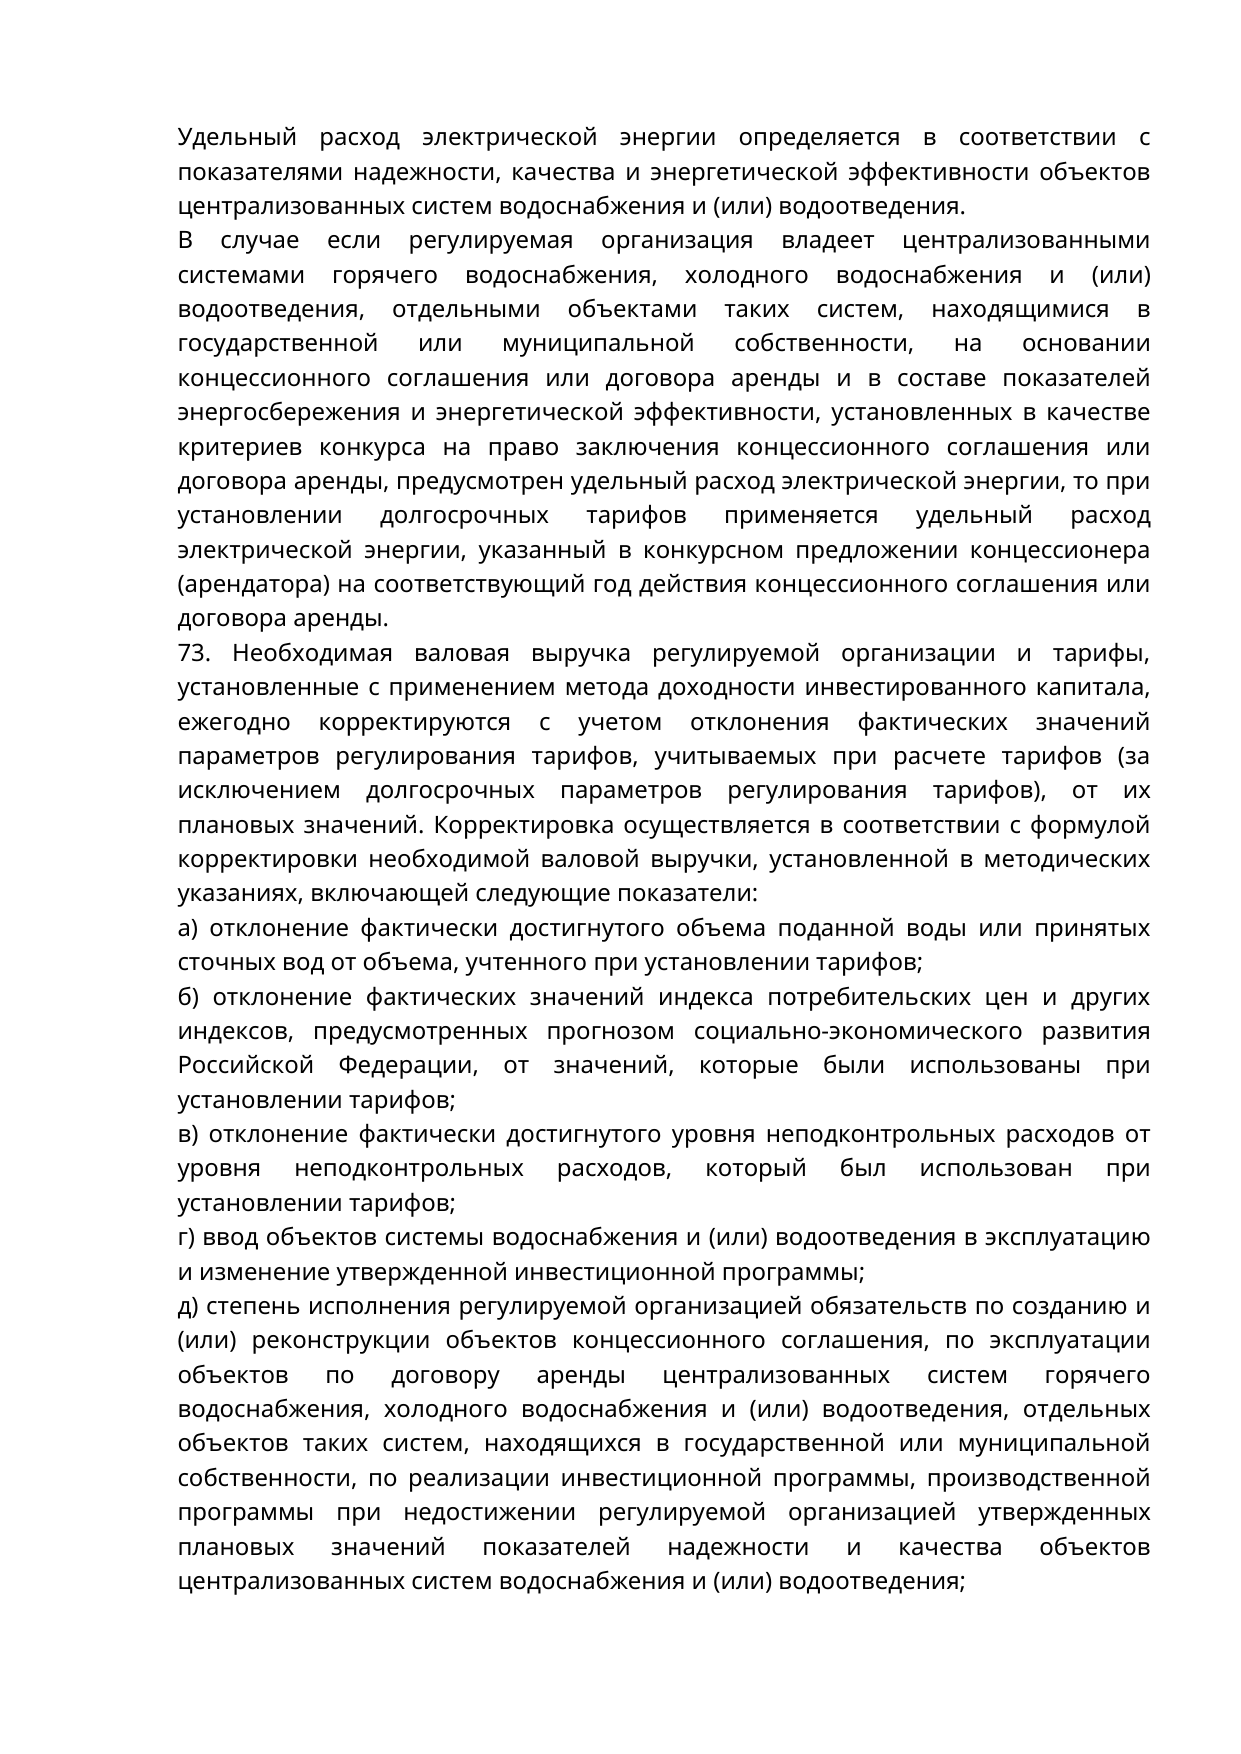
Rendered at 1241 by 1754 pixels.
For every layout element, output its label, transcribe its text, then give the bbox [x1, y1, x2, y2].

text д) степень исполнения регулируемой организацией обязательств по созданию и (или) реконструкции объектов концессионного соглашения, по эксплуатации объектов по договору аренды централизованных систем горячего водоснабжения, холодного водоснабжения и (или) водоотведения, отдельных объектов таких систем, находящихся в государственной или муниципальной собственности, по реализации инвестиционной программы, производственной программы при недостижении регулируемой организацией утвержденных плановых значений показателей надежности и качества объектов централизованных систем водоснабжения и (или) водоотведения; [177, 1287, 1152, 1596]
text г) ввод объектов системы водоснабжения и (или) водоотведения в эксплуатацию и изменение утвержденной инвестиционной программы; [177, 1218, 1152, 1287]
text б) отклонение фактических значений индекса потребительских цен и других индексов, предусмотренных прогнозом социально-экономического развития Российской Федерации, от значений, которые были использованы при установлении тарифов; [177, 977, 1152, 1115]
text 73. Необходимая валовая выручка регулируемой организации и тарифы, установленные с применением метода доходности инвестированного капитала, ежегодно корректируются с учетом отклонения фактических значений параметров регулирования тарифов, учитываемых при расчете тарифов (за исключением долгосрочных параметров регулирования тарифов), от их плановых значений. Корректировка осуществляется в соответствии с формулой корректировки необходимой валовой выручки, установленной в методических указаниях, включающей следующие показатели: [177, 634, 1152, 909]
text а) отклонение фактически достигнутого объема поданной воды или принятых сточных вод от объема, учтенного при установлении тарифов; [177, 909, 1152, 977]
text В случае если регулируемая организация владеет централизованными системами горячего водоснабжения, холодного водоснабжения и (или) водоотведения, отдельными объектами таких систем, находящимися в государственной или муниципальной собственности, на основании концессионного соглашения или договора аренды и в составе показателей энергосбережения и энергетической эффективности, установленных в качестве критериев конкурса на право заключения концессионного соглашения или договора аренды, предусмотрен удельный расход электрической энергии, то при установлении долгосрочных тарифов применяется удельный расход электрической энергии, указанный в конкурсном предложении концессионера (арендатора) на соответствующий год действия концессионного соглашения или договора аренды. [177, 221, 1152, 634]
text в) отклонение фактически достигнутого уровня неподконтрольных расходов от уровня неподконтрольных расходов, который был использован при установлении тарифов; [177, 1115, 1152, 1218]
text Удельный расход электрической энергии определяется в соответствии с показателями надежности, качества и энергетической эффективности объектов централизованных систем водоснабжения и (или) водоотведения. [177, 118, 1152, 221]
